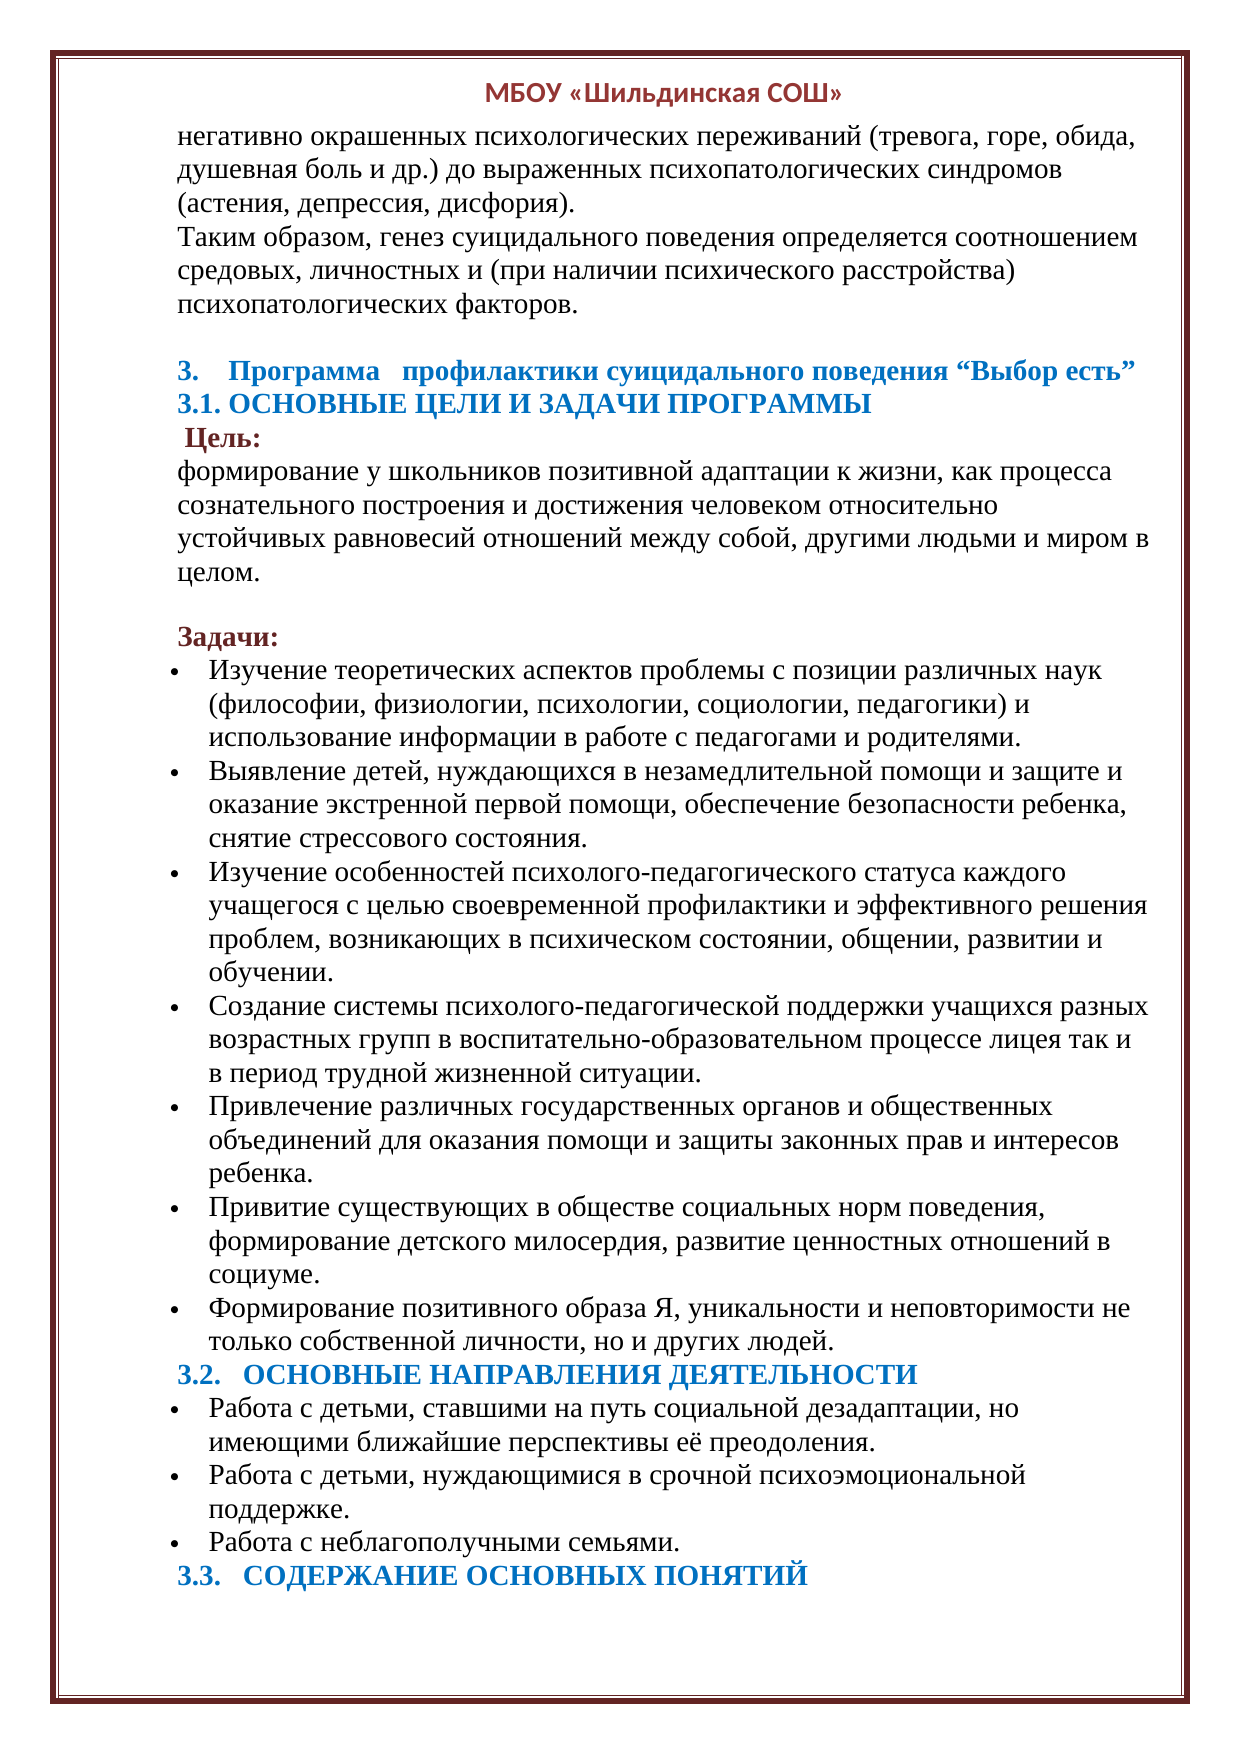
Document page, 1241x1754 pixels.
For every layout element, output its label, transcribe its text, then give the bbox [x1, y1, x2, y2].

list Формирование позитивного образа Я, уникальности и неповторимости не только собственной личности, но и других людей. [171, 1290, 1152, 1357]
list Работа с детьми, ставшими на путь социальной дезадаптации, но имеющими ближайшие перспективы её преодоления. [171, 1390, 1152, 1457]
list Изучение теоретических аспектов проблемы с позиции различных наук (философии, физиологии, психологии, социологии, педагогики) и использование информации в работе с педагогами и родителями. [171, 652, 1152, 753]
text 3.1. ОСНОВНЫЕ ЦЕЛИ И ЗАДАЧИ ПРОГРАММЫ [177, 386, 1152, 420]
text формирование у школьников позитивной адаптации к жизни, как процесса сознательного построения и достижения человеком относительно устойчивых равновесий отношений между собой, другими людьми и миром в целом. [177, 453, 1152, 588]
text Задачи: [177, 619, 1152, 652]
list Изучение особенностей психолого-педагогического статуса каждого учащегося с целью своевременной профилактики и эффективного решения проблем, возникающих в психическом состоянии, общении, развитии и обучении. [171, 854, 1152, 988]
list Выявление детей, нуждающихся в незамедлительной помощи и защите и оказание экстренной первой помощи, обеспечение безопасности ребенка, снятие стрессового состояния. [171, 753, 1152, 854]
list Работа с неблагополучными семьями. [171, 1524, 1152, 1558]
list Привлечение различных государственных органов и общественных объединений для оказания помощи и защиты законных прав и интересов ребенка. [171, 1088, 1152, 1189]
text Цель: [177, 420, 1152, 453]
text 3.2. ОСНОВНЫЕ НАПРАВЛЕНИЯ ДЕЯТЕЛЬНОСТИ [177, 1357, 1152, 1390]
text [177, 118, 1152, 219]
text 3. Программа профилактики суицидального поведения “Выбор есть” [177, 353, 1152, 386]
list Работа с детьми, нуждающимися в срочной психоэмоциональной поддержке. [171, 1457, 1152, 1524]
list Привитие существующих в обществе социальных норм поведения, формирование детского милосердия, развитие ценностных отношений в социуме. [171, 1189, 1152, 1290]
text 3.3. СОДЕРЖАНИЕ ОСНОВНЫХ ПОНЯТИЙ [177, 1558, 1152, 1592]
text Таким образом, генез суицидального поведения определяется соотношением средовых, личностных и (при наличии психического расстройства) психопатологических факторов. [177, 219, 1152, 319]
list Создание системы психолого-педагогической поддержки учащихся разных возрастных групп в воспитательно-образовательном процессе лицея так и в период трудной жизненной ситуации. [171, 988, 1152, 1088]
